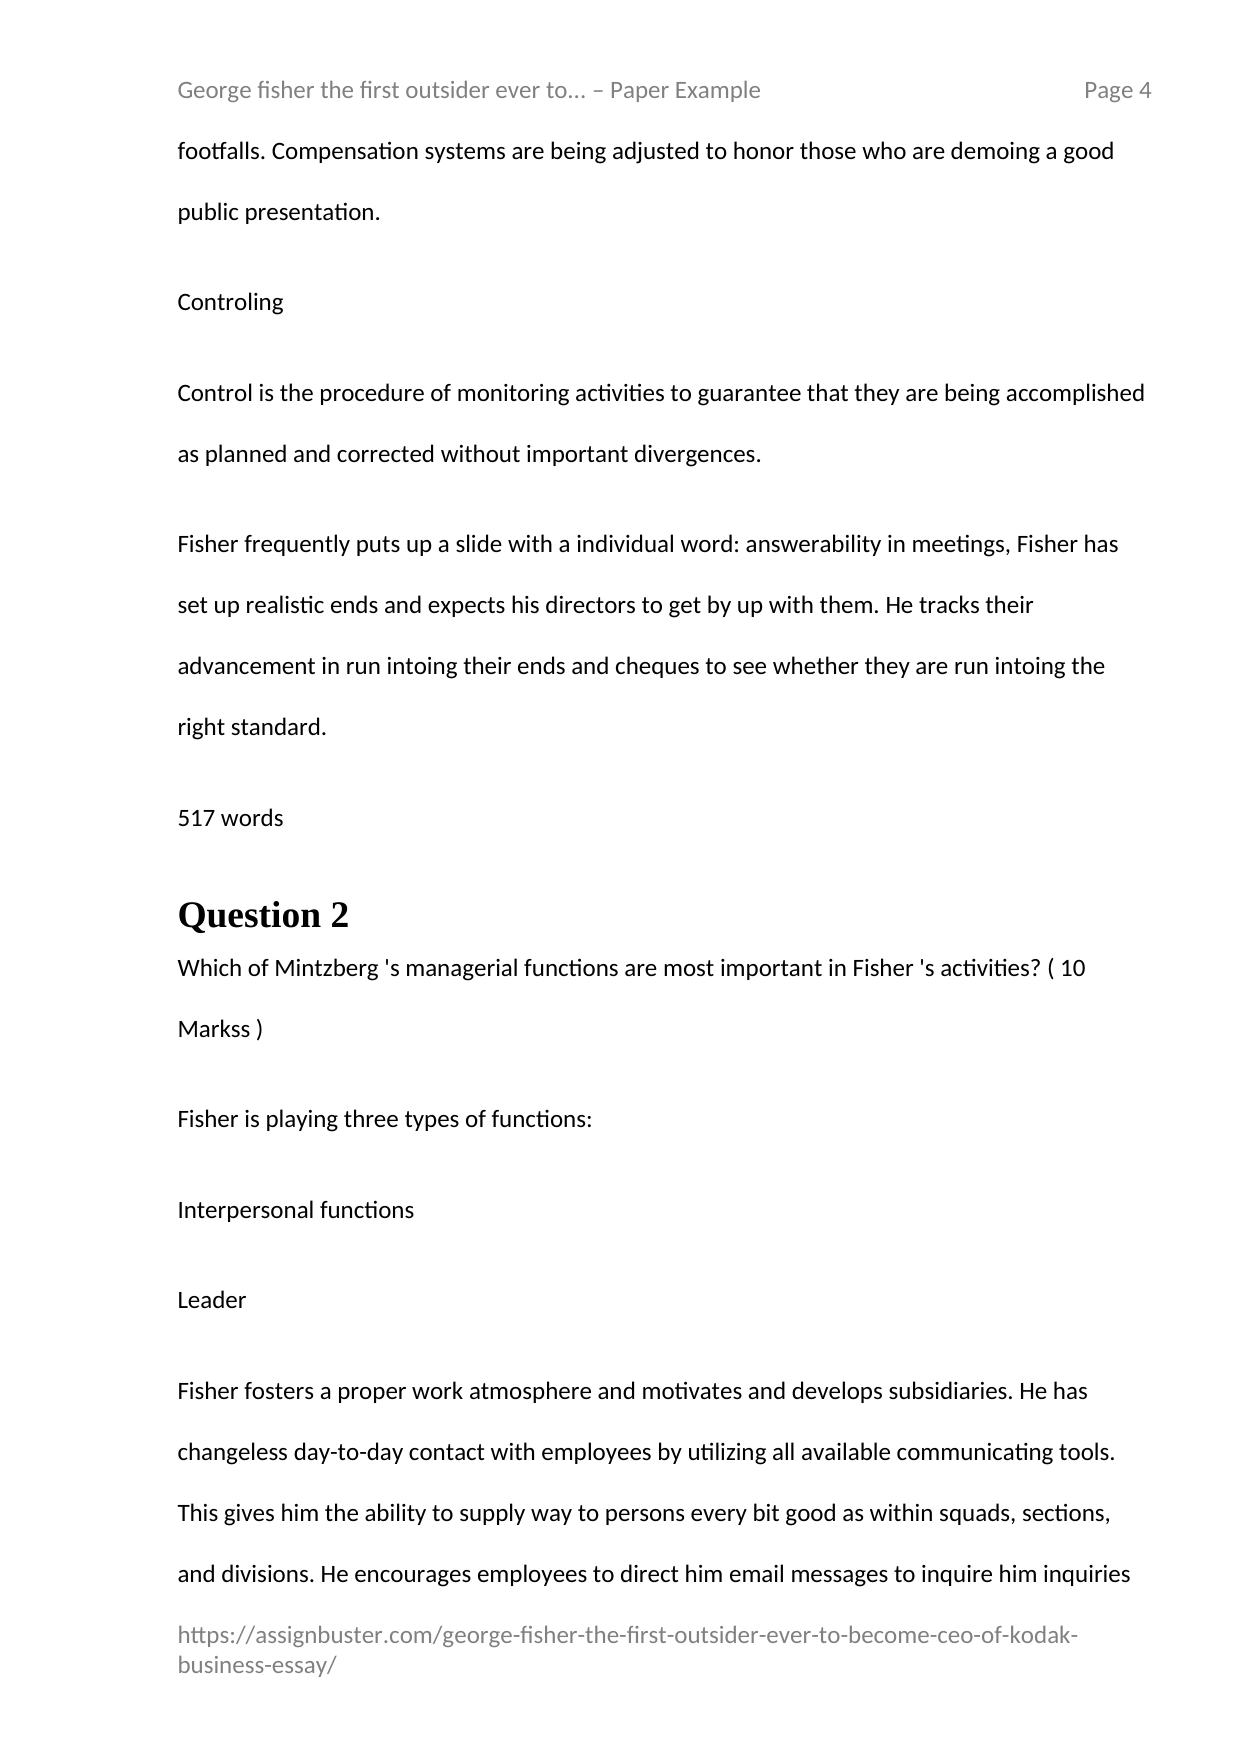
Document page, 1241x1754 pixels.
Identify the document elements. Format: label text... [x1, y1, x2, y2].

text Control is the procedure of monitoring activities to guarantee that they are being accomplished as planned and corrected without important divergences. [177, 377, 1152, 468]
text Which of Mintzberg 's managerial functions are most important in Fisher 's activities? ( 10 Markss ) [177, 952, 1152, 1043]
subtitle Question 2 [177, 893, 1152, 936]
text Interpersonal functions [177, 1194, 1152, 1224]
text Fisher frequently puts up a slide with a individual word: answerability in meetings, Fisher has set up realistic ends and expects his directors to get by up with them. He tracks their advancement in run intoing their ends and cheques to see whether they are run intoing the right standard. [177, 528, 1152, 742]
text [177, 135, 1152, 226]
text Leader [177, 1284, 1152, 1315]
text Controling [177, 286, 1152, 317]
text Fisher is playing three types of functions: [177, 1103, 1152, 1134]
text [177, 1375, 1152, 1588]
text 517 words [177, 802, 1152, 833]
